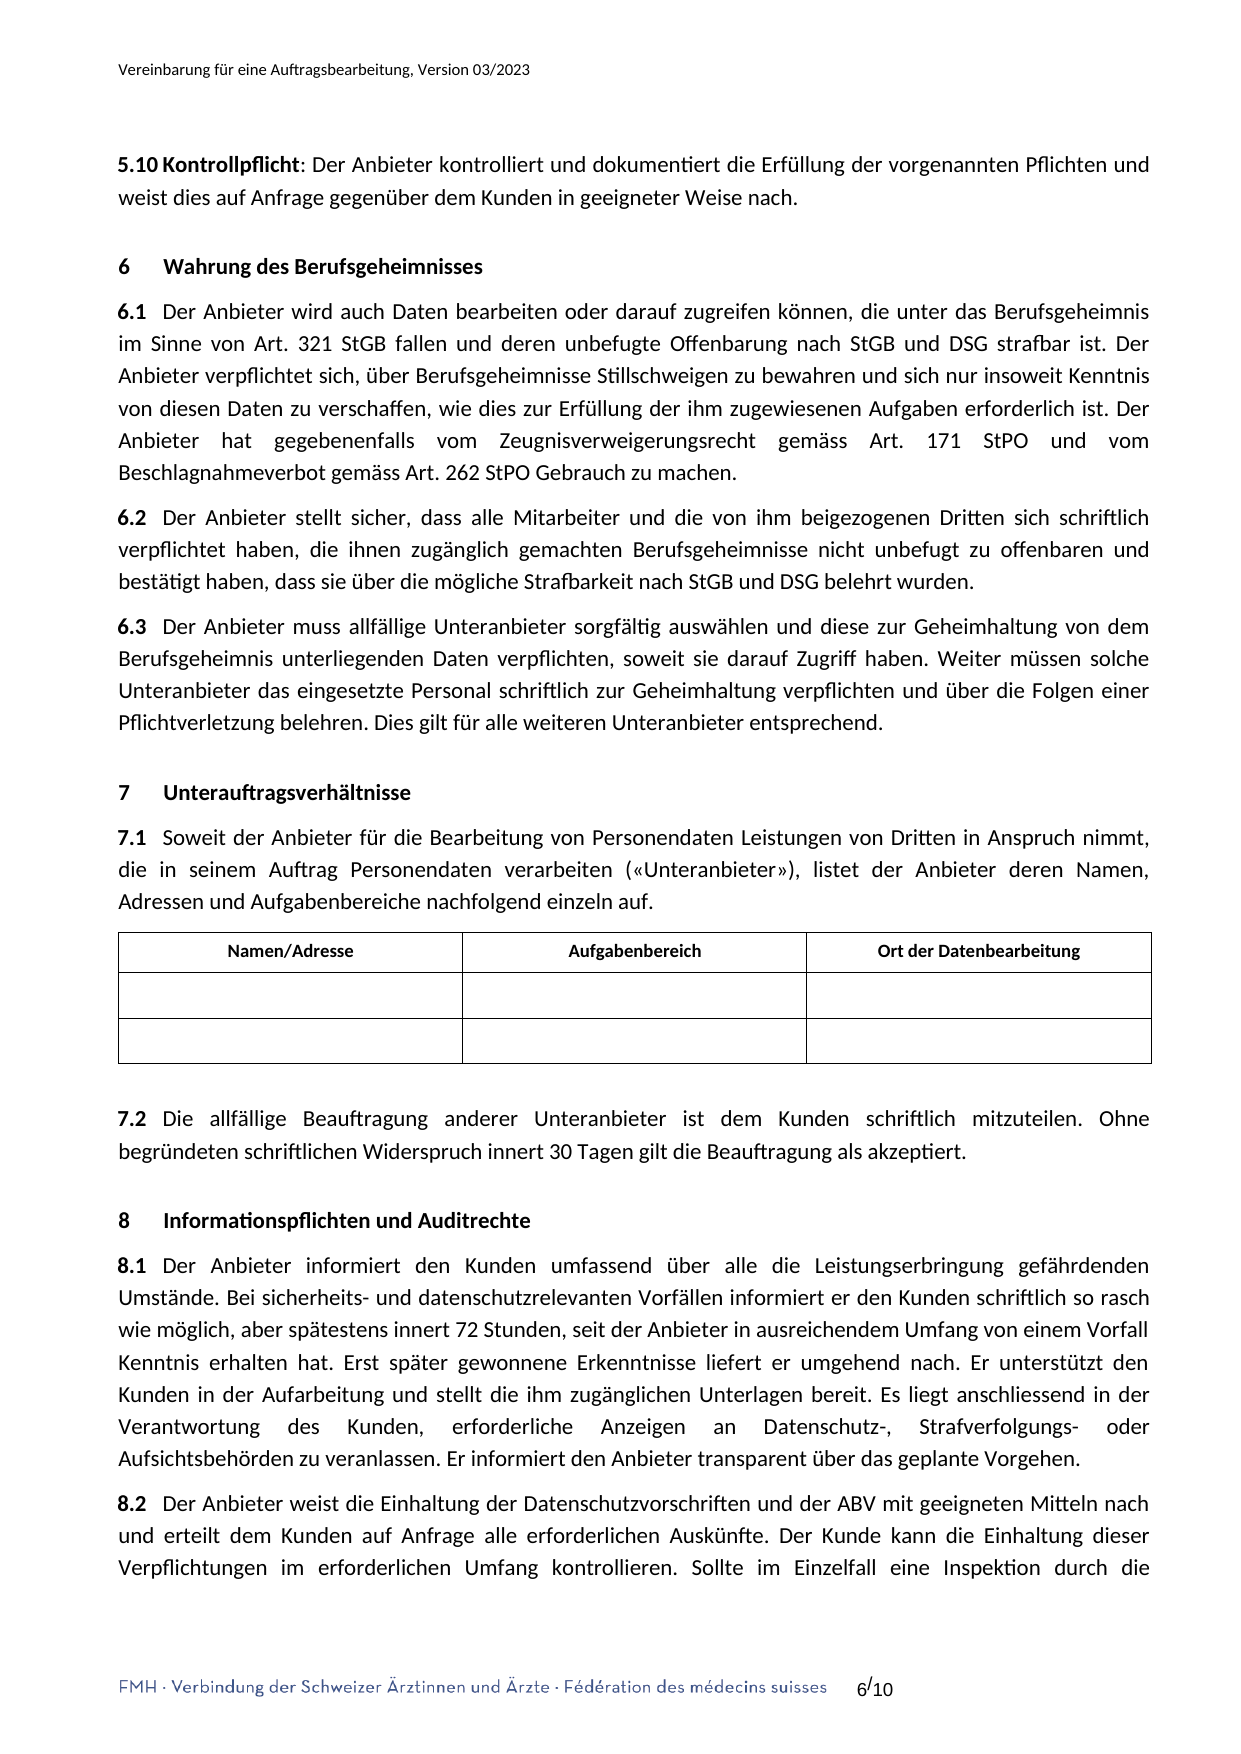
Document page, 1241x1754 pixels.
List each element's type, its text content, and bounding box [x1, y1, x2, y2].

table_cell [119, 1019, 462, 1063]
subtitle Der Anbieter stellt sicher, dass alle Mitarbeiter und die von ihm beigezogenen Dritten sich schriftlich verpflichtet haben, die ihnen zugänglich gemachten Berufsgeheimnisse nicht unbefugt zu offenbaren und bestätigt haben, dass sie über die mögliche Strafbarkeit nach StGB und DSG belehrt wurden. [117, 503, 1152, 595]
table_header Aufgabenbereich [463, 933, 806, 972]
subtitle Soweit der Anbieter für die Bearbeitung von Personendaten Leistungen von Dritten in Anspruch nimmt, die in seinem Auftrag Personendaten verarbeiten («Unteranbieter»), listet der Anbieter deren Namen, Adressen und Aufgabenbereiche nachfolgend einzeln auf. [117, 823, 1152, 915]
subtitle Unterauftragsverhältnisse [118, 778, 1152, 806]
subtitle Der Anbieter muss allfällige Unteranbieter sorgfältig auswählen und diese zur Geheimhaltung von dem Berufsgeheimnis unterliegenden Daten verpflichten, soweit sie darauf Zugriff haben. Weiter müssen solche Unteranbieter das eingesetzte Personal schriftlich zur Geheimhaltung verpflichten und über die Folgen einer Pflichtverletzung belehren. Dies gilt für alle weiteren Unteranbieter entsprechend. [117, 612, 1152, 736]
subtitle Kontrollpflicht: Der Anbieter kontrolliert und dokumentiert die Erfüllung der vorgenannten Pflichten und weist dies auf Anfrage gegenüber dem Kunden in geeigneter Weise nach. [117, 151, 1152, 211]
table_cell [807, 973, 1151, 1018]
table_cell [463, 1019, 806, 1063]
subtitle Wahrung des Berufsgeheimnisses [118, 252, 1152, 281]
subtitle Die allfällige Beauftragung anderer Unteranbieter ist dem Kunden schriftlich mitzuteilen. Ohne begründeten schriftlichen Widerspruch innert 30 Tagen gilt die Beauftragung als akzeptiert. [117, 1104, 1152, 1165]
picture [118, 1594, 852, 1697]
subtitle Der Anbieter informiert den Kunden umfassend über alle die Leistungserbringung gefährdenden Umstände. Bei sicherheits- und datenschutzrelevanten Vorfällen informiert er den Kunden schriftlich so rasch wie möglich, aber spätestens innert 72 Stunden, seit der Anbieter in ausreichendem Umfang von einem Vorfall Kenntnis erhalten hat. Erst später gewonnene Erkenntnisse liefert er umgehend nach. Er unterstützt den Kunden in der Aufarbeitung und stellt die ihm zugänglichen Unterlagen bereit. Es liegt anschliessend in der Verantwortung des Kunden, erforderliche Anzeigen an Datenschutz-, Strafverfolgungs- oder Aufsichtsbehörden zu veranlassen. Er informiert den Anbieter transparent über das geplante Vorgehen. [117, 1251, 1152, 1472]
table_header Ort der Datenbearbeitung [807, 933, 1151, 972]
table_cell [807, 1019, 1151, 1063]
table_cell [463, 973, 806, 1018]
subtitle Der Anbieter wird auch Daten bearbeiten oder darauf zugreifen können, die unter das Berufsgeheimnis im Sinne von Art. 321 StGB fallen und deren unbefugte Offenbarung nach StGB und DSG strafbar ist. Der Anbieter verpflichtet sich, über Berufsgeheimnisse Stillschweigen zu bewahren und sich nur insoweit Kenntnis von diesen Daten zu verschaffen, wie dies zur Erfüllung der ihm zugewiesenen Aufgaben erforderlich ist. Der Anbieter hat gegebenenfalls vom Zeugnisverweigerungsrecht gemäss Art. 171 StPO und vom Beschlagnahmeverbot gemäss Art. 262 StPO Gebrauch zu machen. [117, 297, 1152, 486]
subtitle Informationspflichten und Auditrechte [118, 1206, 1152, 1234]
table_header Namen/Adresse [119, 933, 462, 972]
table_cell [119, 973, 462, 1018]
